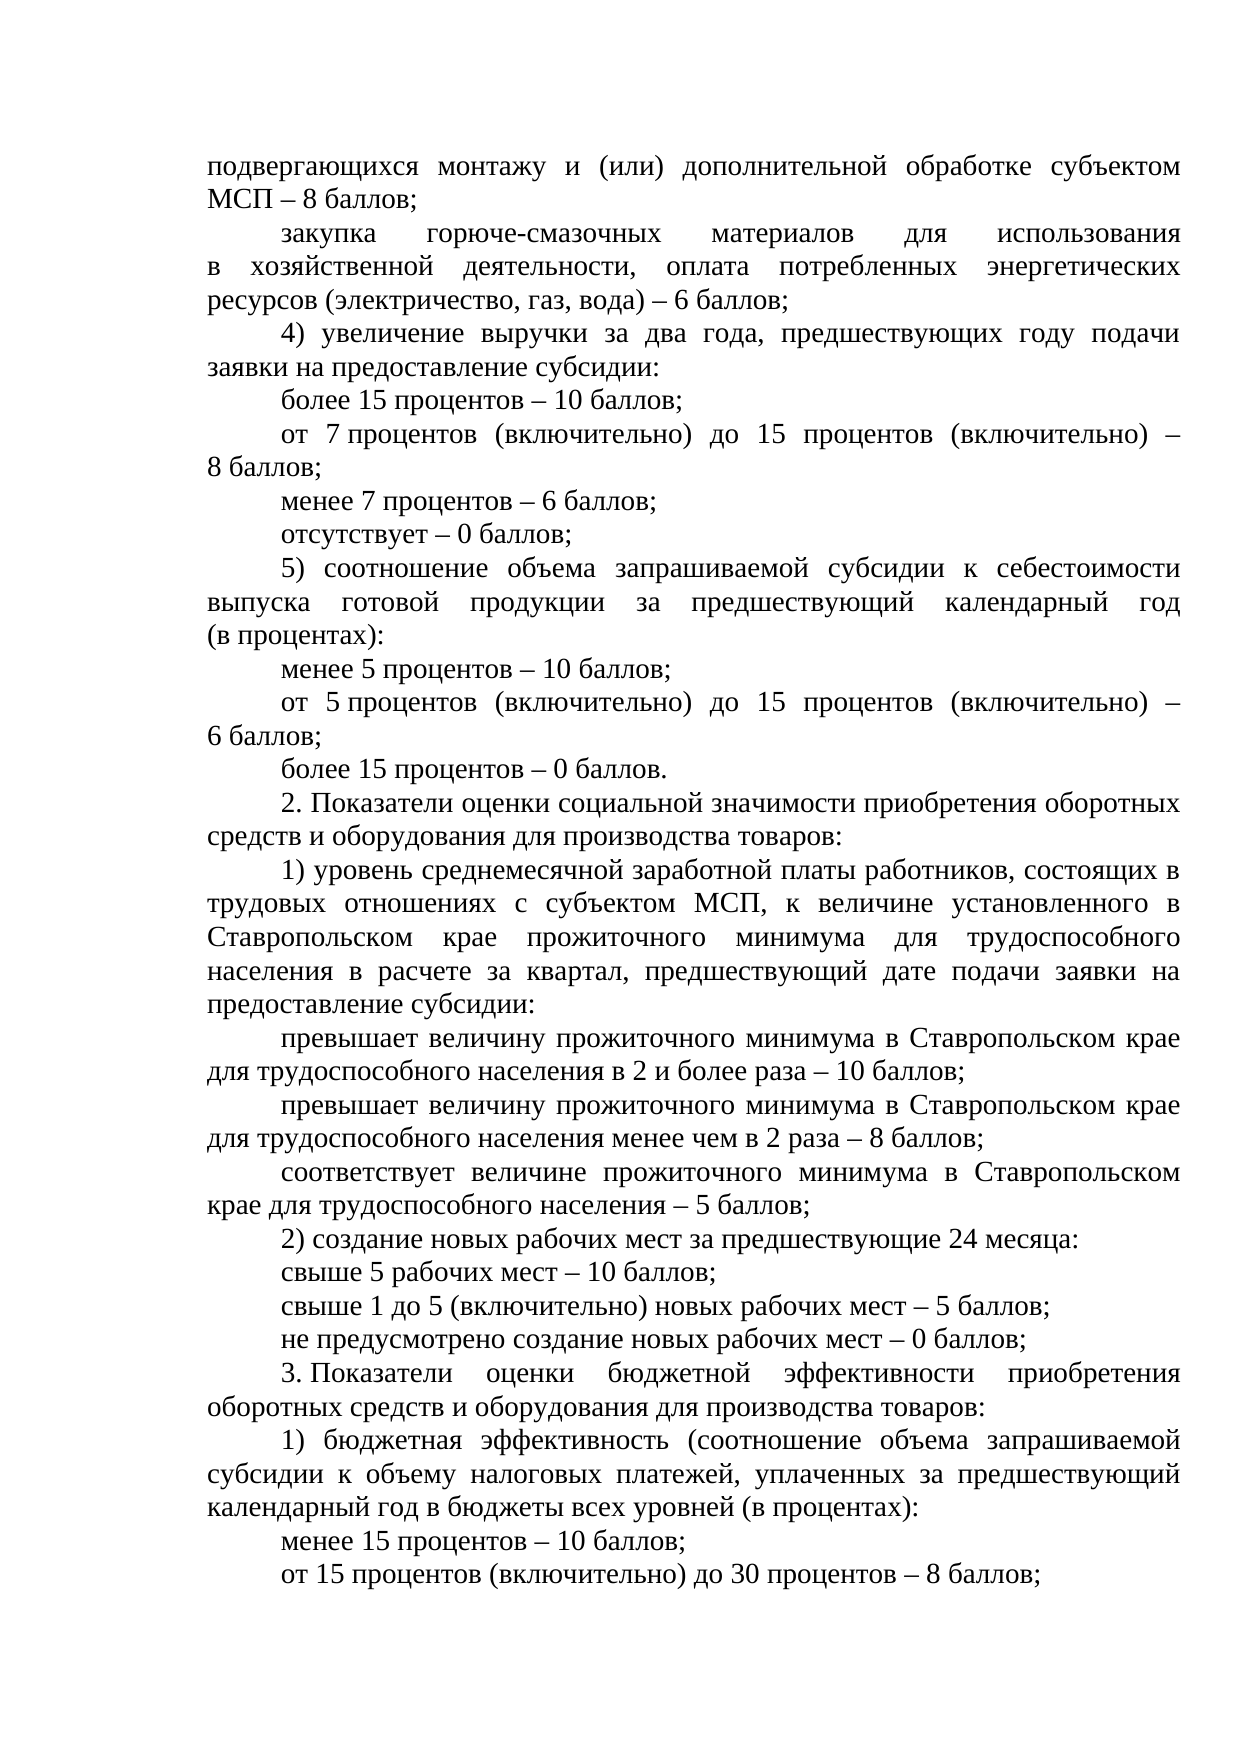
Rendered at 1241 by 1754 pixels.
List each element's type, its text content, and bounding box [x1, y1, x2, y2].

text закупка горюче-смазочных материалов для использования в хозяйственной деятельности, оплата потребленных энергетических ресурсов (электричество, газ, вода) – 6 баллов; [207, 215, 1181, 315]
text соответствует величине прожиточного минимума в Ставропольском крае для трудоспособного населения – 5 баллов; [207, 1154, 1181, 1221]
text более 15 процентов – 0 баллов. [207, 751, 1181, 785]
text 4) увеличение выручки за два года, предшествующих году подачи заявки на предоставление субсидии: [207, 315, 1181, 382]
text свыше 5 рабочих мест – 10 баллов; [207, 1254, 1181, 1288]
text 1) бюджетная эффективность (соотношение объема запрашиваемой субсидии к объему налоговых платежей, уплаченных за предшествующий календарный год в бюджеты всех уровней (в процентах): [207, 1422, 1181, 1523]
text от 7 процентов (включительно) до 15 процентов (включительно) – 8 баллов; [207, 416, 1181, 483]
text 2. Показатели оценки социальной значимости приобретения оборотных средств и оборудования для производства товаров: [207, 785, 1181, 852]
text от 15 процентов (включительно) до 30 процентов – 8 баллов; [207, 1556, 1181, 1590]
text более 15 процентов – 10 баллов; [207, 382, 1181, 416]
text 5) соотношение объема запрашиваемой субсидии к себестоимости выпуска готовой продукции за предшествующий календарный год (в процентах): [207, 550, 1181, 651]
text менее 15 процентов – 10 баллов; [207, 1523, 1181, 1556]
text отсутствует – 0 баллов; [207, 517, 1181, 550]
text от 5 процентов (включительно) до 15 процентов (включительно) – 6 баллов; [207, 684, 1181, 751]
text 1) уровень среднемесячной заработной платы работников, состоящих в трудовых отношениях с субъектом МСП, к величине установленного в Ставропольском крае прожиточного минимума для трудоспособного населения в расчете за квартал, предшествующий дате подачи заявки на предоставление субсидии: [207, 852, 1181, 1020]
text превышает величину прожиточного минимума в Ставропольском крае для трудоспособного населения менее чем в 2 раза – 8 баллов; [207, 1087, 1181, 1154]
text менее 7 процентов – 6 баллов; [207, 483, 1181, 517]
text 2) создание новых рабочих мест за предшествующие 24 месяца: [207, 1221, 1181, 1254]
text 3. Показатели оценки бюджетной эффективности приобретения оборотных средств и оборудования для производства товаров: [207, 1355, 1181, 1422]
text менее 5 процентов – 10 баллов; [207, 651, 1181, 684]
text превышает величину прожиточного минимума в Ставропольском крае для трудоспособного населения в 2 и более раза – 10 баллов; [207, 1020, 1181, 1087]
text не предусмотрено создание новых рабочих мест – 0 баллов; [207, 1322, 1181, 1355]
text свыше 1 до 5 (включительно) новых рабочих мест – 5 баллов; [207, 1288, 1181, 1322]
